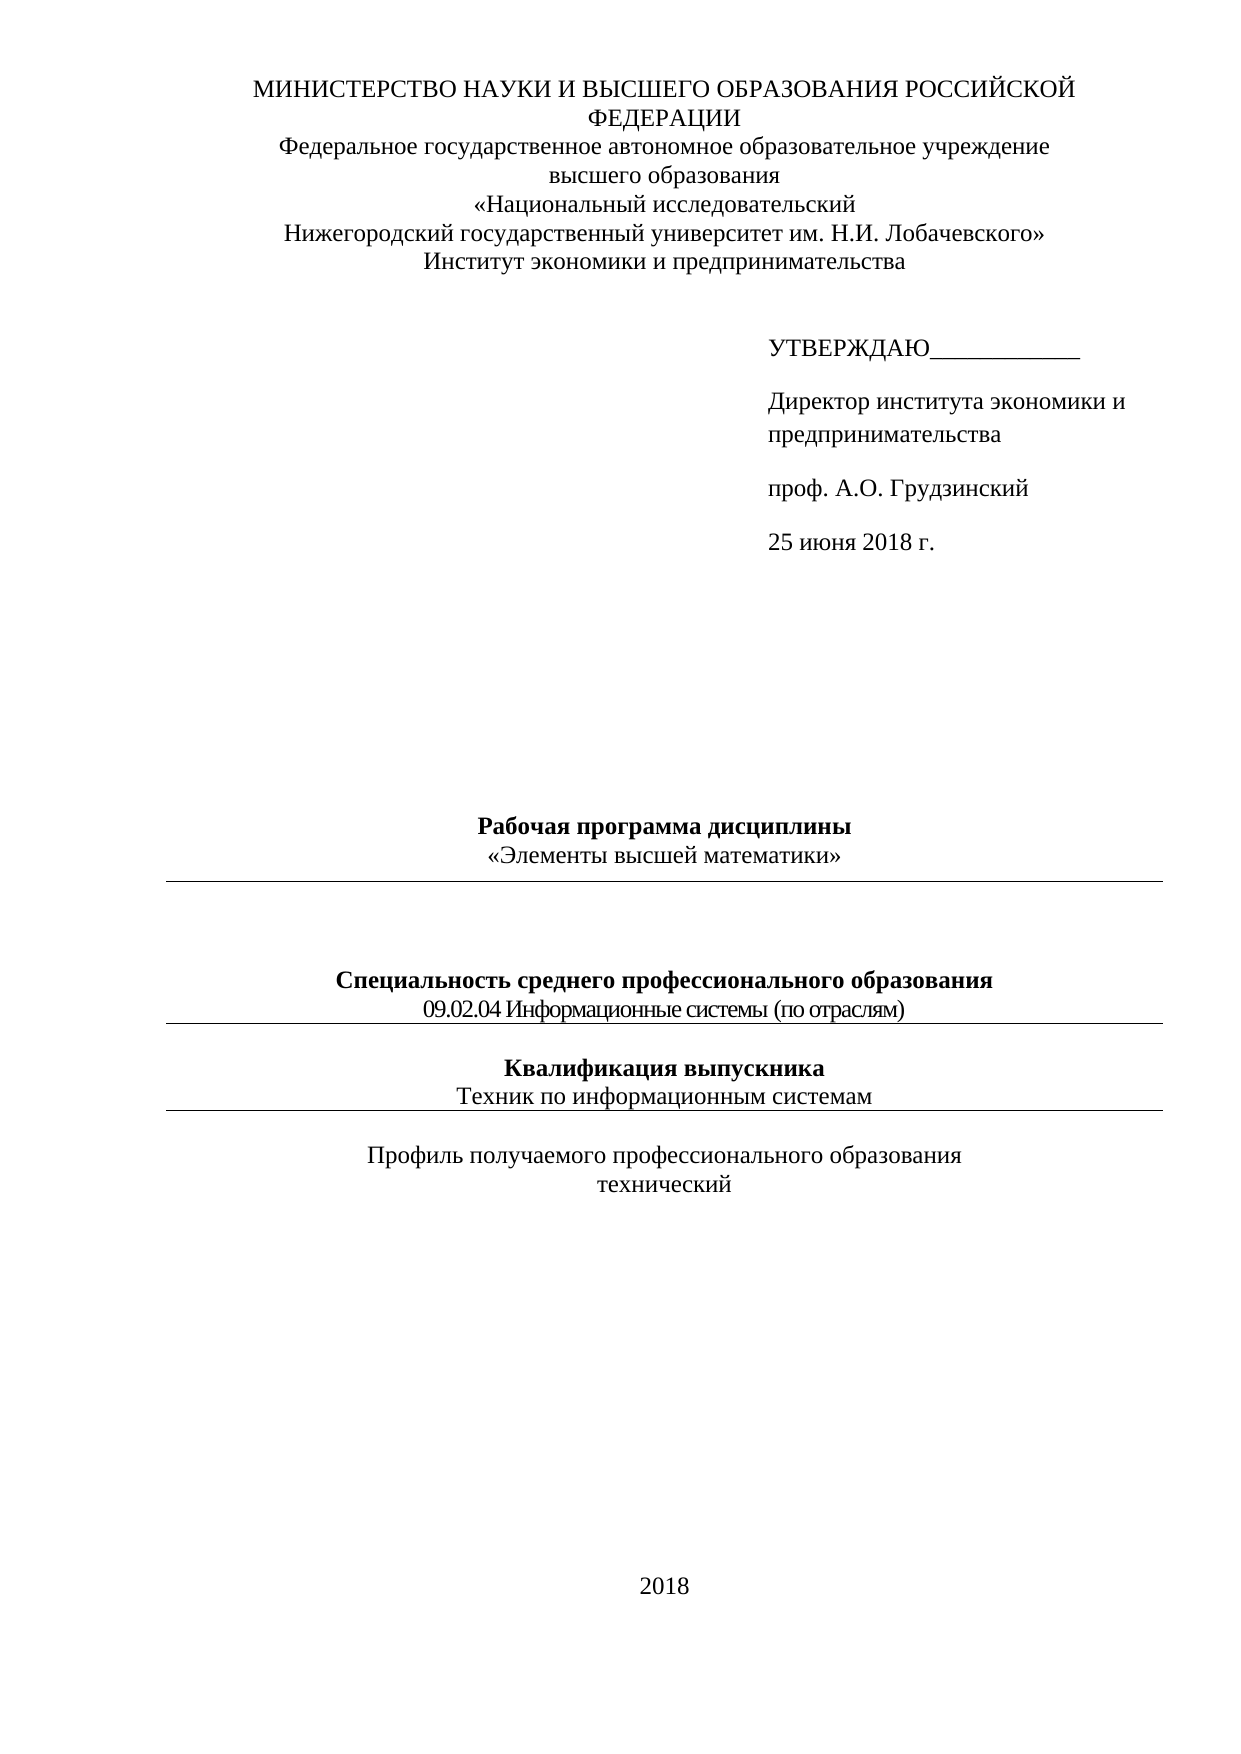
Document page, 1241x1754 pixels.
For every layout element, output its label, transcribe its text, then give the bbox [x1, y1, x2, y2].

text Квалификация выпускника [177, 1053, 1152, 1081]
text высшего образования [177, 160, 1152, 189]
text Специальность среднего профессионального образования [177, 965, 1152, 994]
text Институт экономики и предпринимательства [177, 246, 1152, 275]
text 2018 [177, 1571, 1152, 1600]
text МИНИСТЕРСТВО НАУКИ И ВЫСШЕГО ОБРАЗОВАНИЯ РОССИЙСКОЙ ФЕДЕРАЦИИ Федеральное государственное автономное образовательное учреждение [177, 74, 1152, 160]
text технический [177, 1169, 1152, 1197]
text Рабочая программа дисциплины [177, 811, 1152, 840]
text проф. А.О. Грудзинский [768, 473, 1152, 502]
text Нижегородский государственный университет им. Н.И. Лобачевского» [177, 218, 1152, 246]
text УТВЕРЖДАЮ____________ [768, 333, 1152, 361]
text 25 июня 2018 г. [768, 527, 1152, 556]
table_header 09.02.04 Информационные системы (по отраслям) [166, 994, 1163, 1023]
text Профиль получаемого профессионального образования [177, 1140, 1152, 1169]
text Директор института экономики и предпринимательства [768, 386, 1152, 448]
table_header Техник по информационным системам [166, 1081, 1163, 1110]
text «Национальный исследовательский [177, 189, 1152, 218]
table_header «Элементы высшей математики» [166, 840, 1163, 881]
